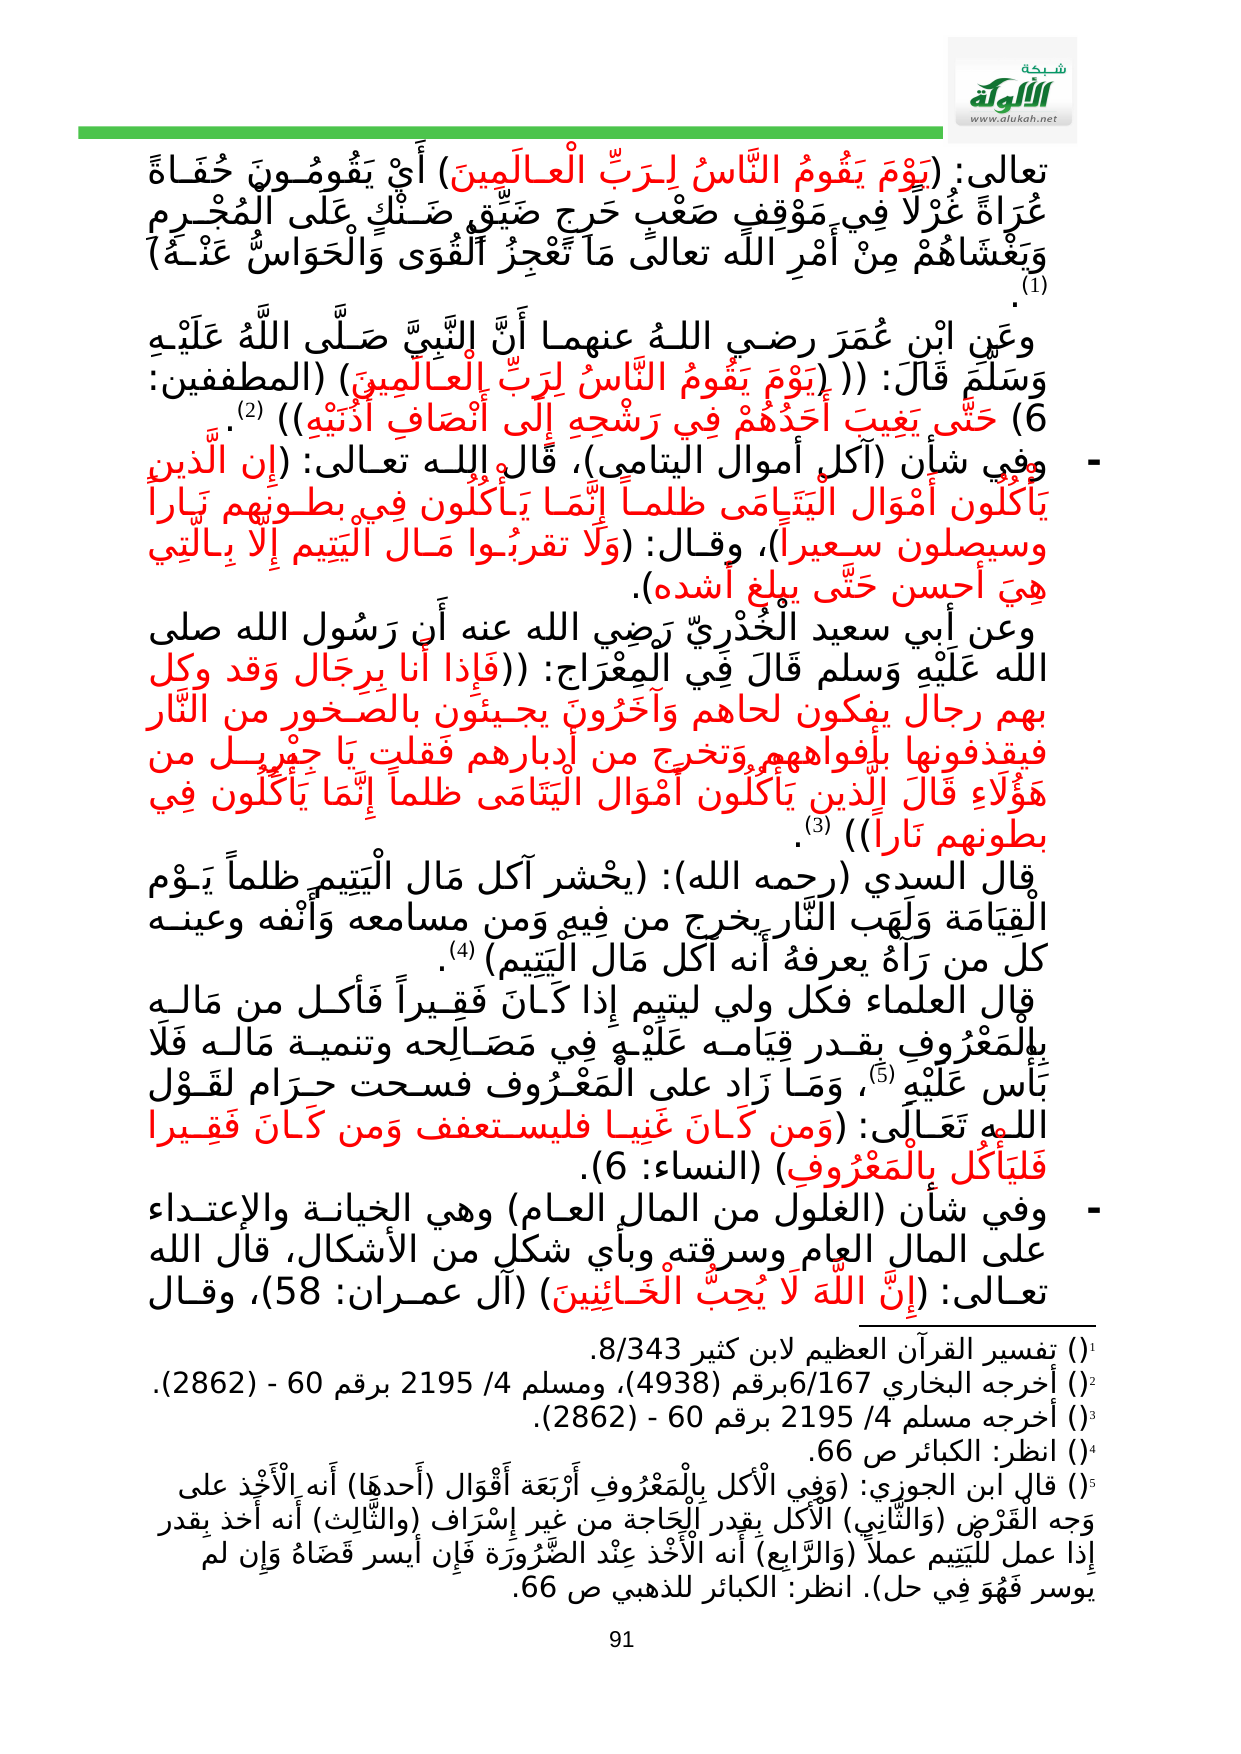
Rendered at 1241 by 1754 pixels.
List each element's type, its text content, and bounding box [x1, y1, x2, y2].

list وعَنِ ابْنِ عُمَرَ رضي اللهُ عنهما أَنَّ النَّبِيَّ صَلَّى اللَّهُ عَلَيْهِ وَسَلَّمَ قَالَ: (( ﴿يَوْمَ يَقُومُ النَّاسُ لِرَبِّ الْعالَمِينَ﴾ (المطففين: 6) حَتَّى يَغِيبَ أَحَدُهُمْ فِي رَشْحِهِ إِلَى أَنْصَافِ أُذُنَيْهِ)) (). [148, 316, 1049, 441]
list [148, 150, 1049, 316]
list قال العلماء فكل ولي ليتيم إِذا كَانَ فَقِيراً فَأكل من مَاله بِالْمَعْرُوفِ بِقدر قِيَامه عَلَيْهِ فِي مَصَالِحه وتنمية مَاله فَلَا بَأْس عَلَيْهِ ()، وَمَا زَاد على الْمَعْرُوف فسحت حرَام لقَوْل الله تَعَالَى: ﴿وَمن كَانَ غَنِيا فليستعفف وَمن كَانَ فَقِيرا فَليَأْكُل بِالْمَعْرُوفِ﴾ (النساء: 6). [148, 981, 1049, 1188]
list وفي شأن (آكل أموال اليتامى)، قَال الله تعالى: ﴿إِن الَّذين يَأْكُلُون أَمْوَال الْيَتَامَى ظلماً إِنَّمَا يَأْكُلُون فِي بطونهم نَاراً وسيصلون سعيراً﴾، وقال: ﴿وَلَا تقربُوا مَال الْيَتِيم إِلَّا بِالَّتِي هِيَ أحسن حَتَّى يبلغ أشده﴾. [148, 441, 1086, 607]
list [148, 1188, 1086, 1313]
list قال السدي (رحمه الله): (يحْشر آكل مَال الْيَتِيم ظلماً يَوْم الْقِيَامَة وَلَهَب النَّار يخرج من فِيهِ وَمن مسامعه وَأَنْفه وعينه كل من رَآهُ يعرفهُ أَنه آكل مَال الْيَتِيم) (). [148, 856, 1049, 981]
list وعن أبي سعيد الْخُدْرِيّ رَضِي الله عنه أَن رَسُول الله صلى الله عَلَيْهِ وَسلم قَالَ فِي الْمِعْرَاج: ((فَإِذا أَنا بِرِجَال وَقد وكل بهم رجال يفكون لحاهم وَآخَرُونَ يجيئون بالصخور من النَّار فيقذفونها بأفواههم وَتخرج من أدبارهم فَقلت يَا جِبْرِيل من هَؤُلَاءِ قَالَ الَّذين يَأْكُلُون أَمْوَال الْيَتَامَى ظلماً إِنَّمَا يَأْكُلُون فِي بطونهم نَاراً)) (). [148, 607, 1049, 856]
